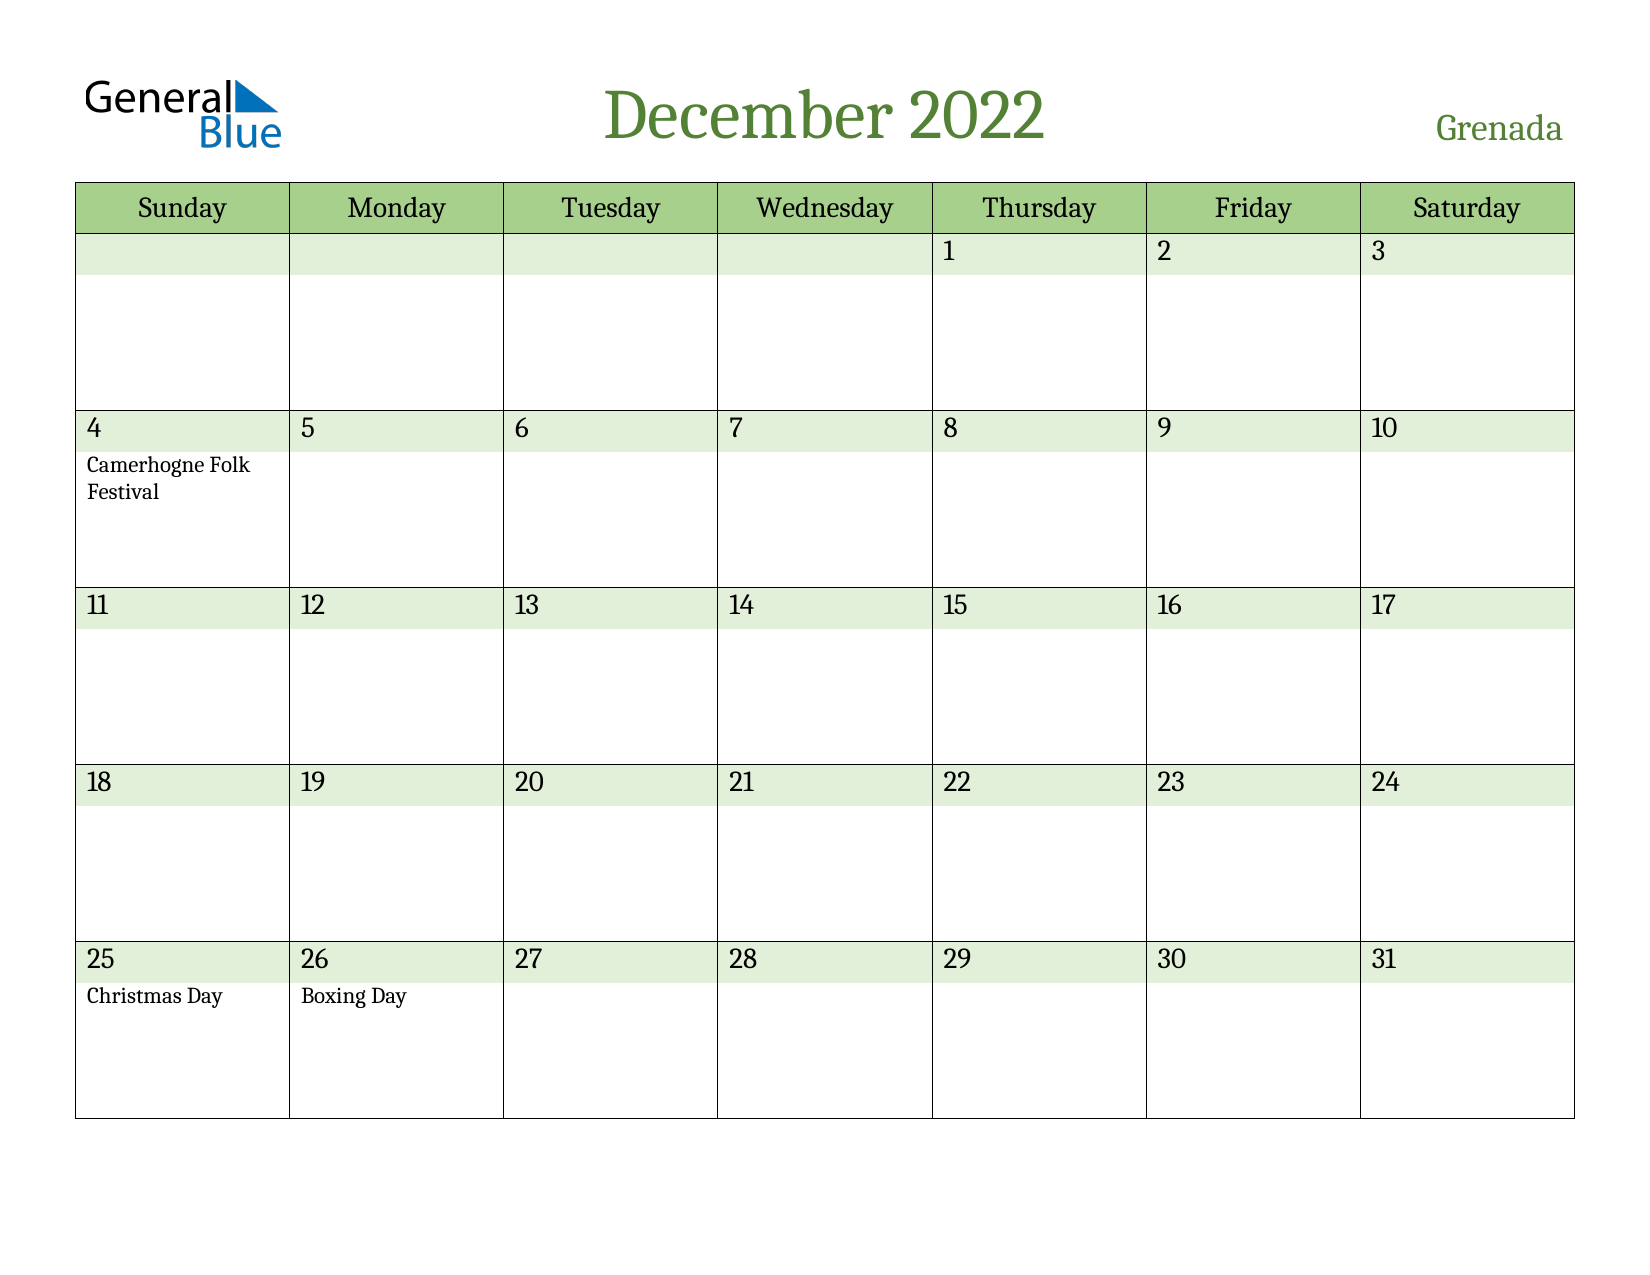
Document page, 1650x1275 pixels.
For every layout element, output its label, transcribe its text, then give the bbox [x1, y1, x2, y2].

table_cell [504, 234, 717, 275]
table_cell [718, 806, 932, 941]
table_cell 24 [1361, 765, 1574, 806]
table_cell 4 [76, 411, 289, 452]
table_cell [504, 452, 717, 587]
table_cell 22 [933, 765, 1146, 806]
table_cell 5 [290, 411, 503, 452]
table_cell Thursday [933, 183, 1146, 233]
table_cell [718, 629, 932, 764]
table_cell [504, 983, 717, 1118]
table_cell [290, 452, 503, 587]
table_cell [290, 234, 503, 275]
table_cell [933, 806, 1146, 941]
table_cell [290, 629, 503, 764]
table_cell 26 [290, 942, 503, 983]
table_cell 1 [933, 234, 1146, 275]
table_cell [290, 275, 503, 410]
table_cell [504, 629, 717, 764]
table_cell [1361, 983, 1574, 1118]
table_cell 11 [76, 588, 289, 629]
table_cell 10 [1361, 411, 1574, 452]
table_cell [933, 452, 1146, 587]
table_cell [1147, 629, 1360, 764]
table_cell 2 [1147, 234, 1360, 275]
table_cell 30 [1147, 942, 1360, 983]
table_cell 28 [718, 942, 932, 983]
table_cell Tuesday [504, 183, 717, 233]
table_cell [1147, 452, 1360, 587]
table_cell 21 [718, 765, 932, 806]
table_cell Boxing Day [290, 983, 503, 1118]
table_cell Sunday [76, 183, 289, 233]
table_cell [76, 806, 289, 941]
table_cell 27 [504, 942, 717, 983]
table_cell 16 [1147, 588, 1360, 629]
table_cell 14 [718, 588, 932, 629]
table_cell 29 [933, 942, 1146, 983]
table_cell [76, 234, 289, 275]
table_cell [933, 629, 1146, 764]
table_cell 13 [504, 588, 717, 629]
table_cell Wednesday [718, 183, 932, 233]
table_cell Monday [290, 183, 503, 233]
table_cell 8 [933, 411, 1146, 452]
table_cell 31 [1361, 942, 1574, 983]
table_cell 7 [718, 411, 932, 452]
table_cell [933, 275, 1146, 410]
table_header Grenada [1146, 75, 1574, 182]
table_cell [76, 629, 289, 764]
table_header December 2022 [504, 75, 1146, 182]
table_cell [504, 275, 717, 410]
table_cell 12 [290, 588, 503, 629]
table_cell [76, 275, 289, 410]
table_cell [504, 806, 717, 941]
table_cell [1361, 275, 1574, 410]
table_cell [718, 275, 932, 410]
table_header [76, 75, 503, 182]
table_cell [1361, 452, 1574, 587]
table_cell Friday [1147, 183, 1360, 233]
table_cell 18 [76, 765, 289, 806]
table_cell [290, 806, 503, 941]
table_cell 20 [504, 765, 717, 806]
table_cell 3 [1361, 234, 1574, 275]
table_cell 19 [290, 765, 503, 806]
table_cell [933, 983, 1146, 1118]
table_cell [1147, 806, 1360, 941]
table_cell 9 [1147, 411, 1360, 452]
table_cell 15 [933, 588, 1146, 629]
table_cell [1147, 983, 1360, 1118]
table_cell [1147, 275, 1360, 410]
table_cell Saturday [1361, 183, 1574, 233]
table_cell Christmas Day [76, 983, 289, 1118]
table_cell 23 [1147, 765, 1360, 806]
table_cell [1361, 629, 1574, 764]
table_cell 17 [1361, 588, 1574, 629]
table_cell [718, 234, 932, 275]
picture [86, 80, 281, 148]
table_cell 25 [76, 942, 289, 983]
table_cell Camerhogne Folk Festival [76, 452, 289, 587]
table_cell 6 [504, 411, 717, 452]
table_cell [718, 983, 932, 1118]
table_cell [1361, 806, 1574, 941]
table_cell [718, 452, 932, 587]
